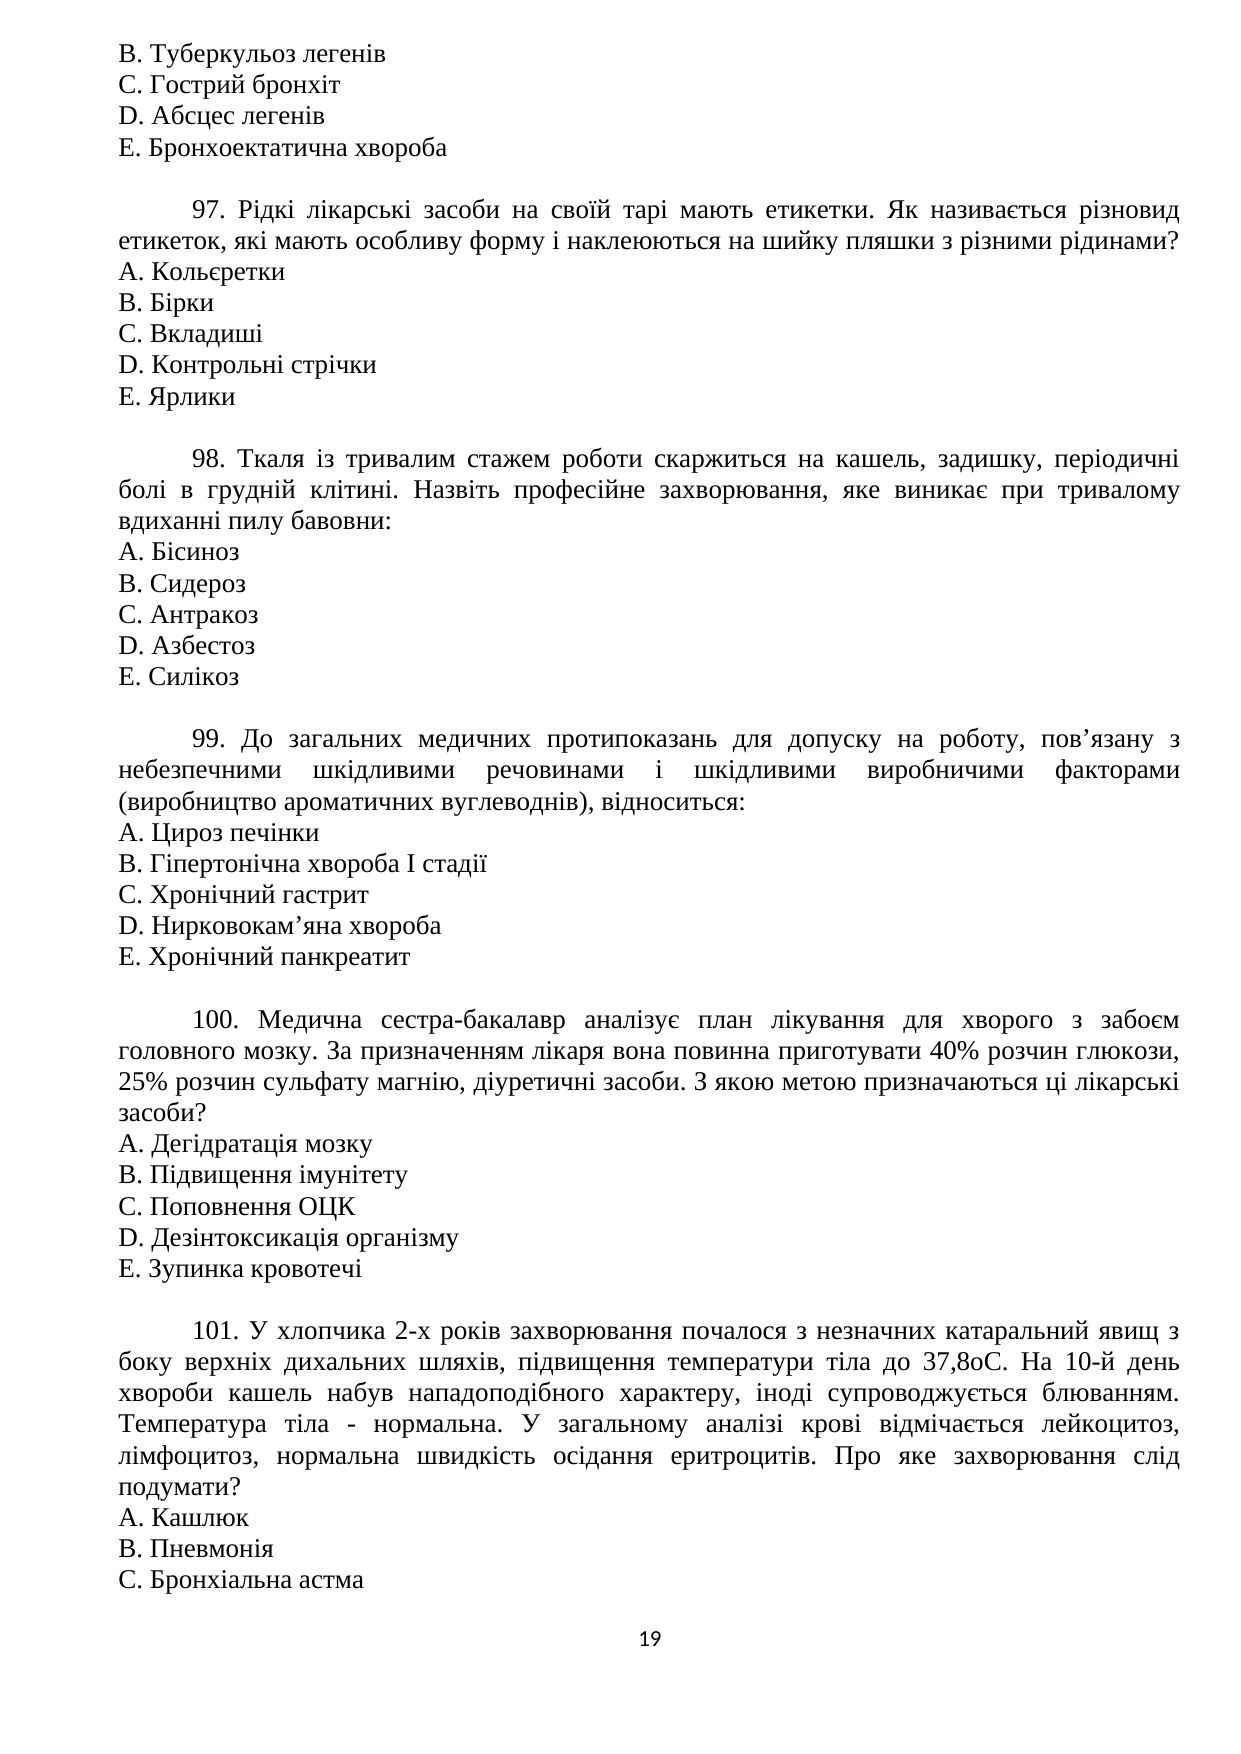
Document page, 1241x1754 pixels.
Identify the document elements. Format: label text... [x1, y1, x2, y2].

text 100. Медична сестра-бакалавр аналiзує план лiкування для хворого з забоєм головного мозку. За призначенням лiкаря вона повинна приготувати 40% розчин глюкози, 25% розчин сульфату магнiю, дiуретичнi засоби. З якою метою призначаються цi лiкарськi засоби? [118, 1003, 1181, 1127]
text E. Бронхоектатична хвороба [118, 131, 1181, 162]
text A. Кашлюк [118, 1501, 1181, 1532]
text C. Поповнення ОЦК [118, 1189, 1181, 1221]
text B. Пiдвищення iмунiтету [118, 1158, 1181, 1189]
text A. Дегiдратацiя мозку [118, 1127, 1181, 1158]
text C. Вкладишi [118, 317, 1181, 349]
text D. Дезiнтоксикацiя органiзму [118, 1221, 1181, 1252]
text C. Гострий бронхiт [118, 68, 1181, 99]
text D. Абсцес легенiв [118, 99, 1181, 131]
text D. Контрольнi стрiчки [118, 349, 1181, 380]
text C. Хронiчний гастрит [118, 878, 1181, 909]
text B. Сидероз [118, 567, 1181, 598]
text C. Бронхiальна астма [118, 1563, 1181, 1594]
text A. Бiсиноз [118, 536, 1181, 567]
text A. Цироз печiнки [118, 816, 1181, 847]
text B. Бiрки [118, 286, 1181, 317]
text E. Ярлики [118, 380, 1181, 411]
text E. Хронiчний панкреатит [118, 940, 1181, 972]
text E. Силiкоз [118, 660, 1181, 691]
text B. Пневмонiя [118, 1532, 1181, 1563]
text 98. Ткаля iз тривалим стажем роботи скаржиться на кашель, задишку, перiодичнi болi в груднiй клiтинi. Назвiть професiйне захворювання, яке виникає при тривалому вдиханнi пилу бавовни: [118, 442, 1181, 536]
text E. Зупинка кровотечi [118, 1252, 1181, 1283]
text D. Азбестоз [118, 629, 1181, 660]
text 97. Рiдкi лiкарськi засоби на своїй тарi мають етикетки. Як називається рiзновид етикеток, якi мають особливу форму i наклеюються на шийку пляшки з рiзними рiдинами? A. Кольєретки [118, 193, 1181, 286]
text D. Нирковокам’яна хвороба [118, 909, 1181, 940]
text 99. До загальних медичних протипоказань для допуску на роботу, пов’язану з небезпечними шкiдливими речовинами i шкiдливими виробничими факторами (виробництво ароматичних вуглеводнiв), вiдноситься: [118, 722, 1181, 816]
text 101. У хлопчика 2-х рокiв захворювання почалося з незначних катаральний явищ з боку верхнiх дихальних шляхiв, пiдвищення температури тiла до 37,8oC. На 10-й день хвороби кашель набув нападоподiбного характеру, iнодi супроводжується блюванням. Температура тiла - нормальна. У загальному аналiзi кровi вiдмiчається лейкоцитоз, лiмфоцитоз, нормальна швидкiсть осiдання еритроцитiв. Про яке захворювання слiд подумати? [118, 1314, 1181, 1501]
text C. Антракоз [118, 598, 1181, 629]
text B. Туберкульоз легенiв [118, 37, 1181, 68]
text B. Гiпертонiчна хвороба I стадiї [118, 847, 1181, 878]
